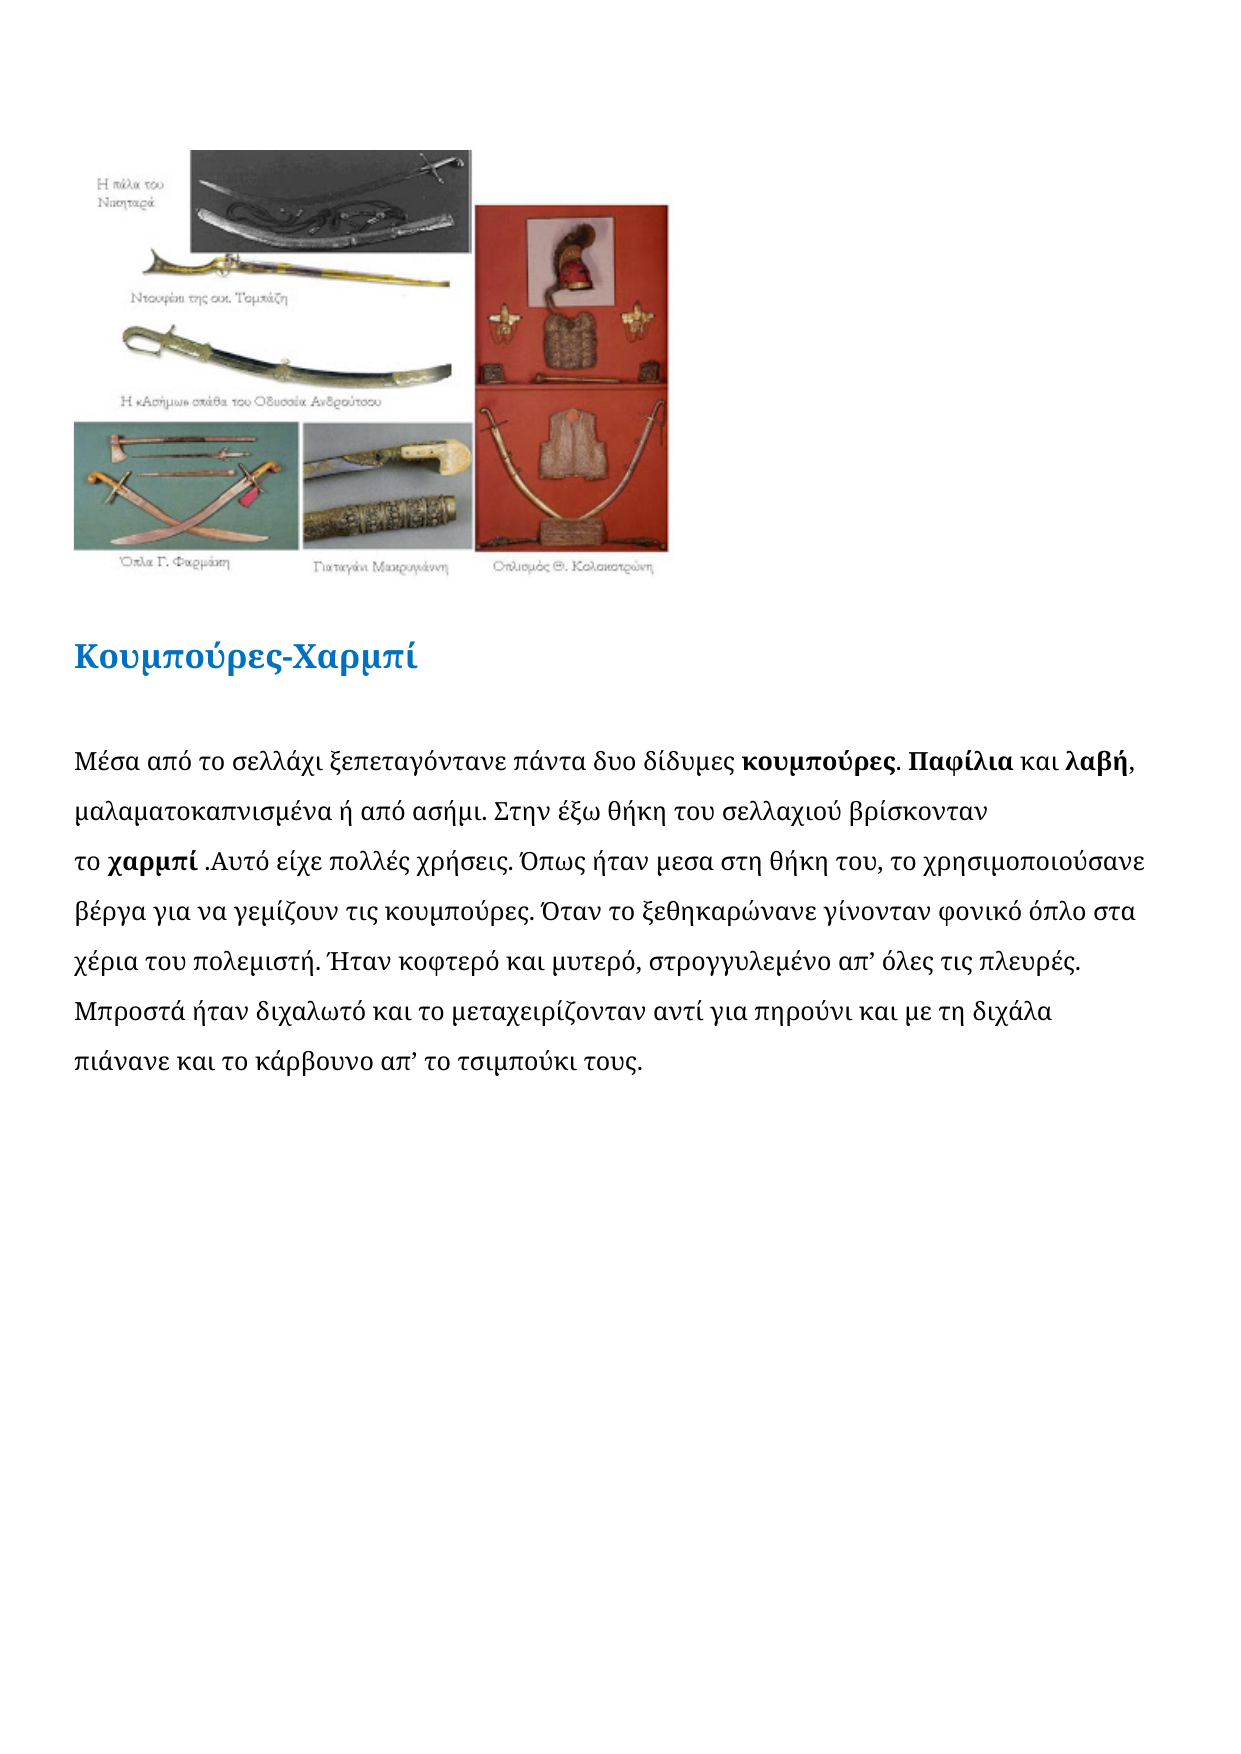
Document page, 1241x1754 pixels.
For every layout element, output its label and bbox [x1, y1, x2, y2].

text [74, 150, 1152, 1128]
picture [73, 150, 699, 579]
